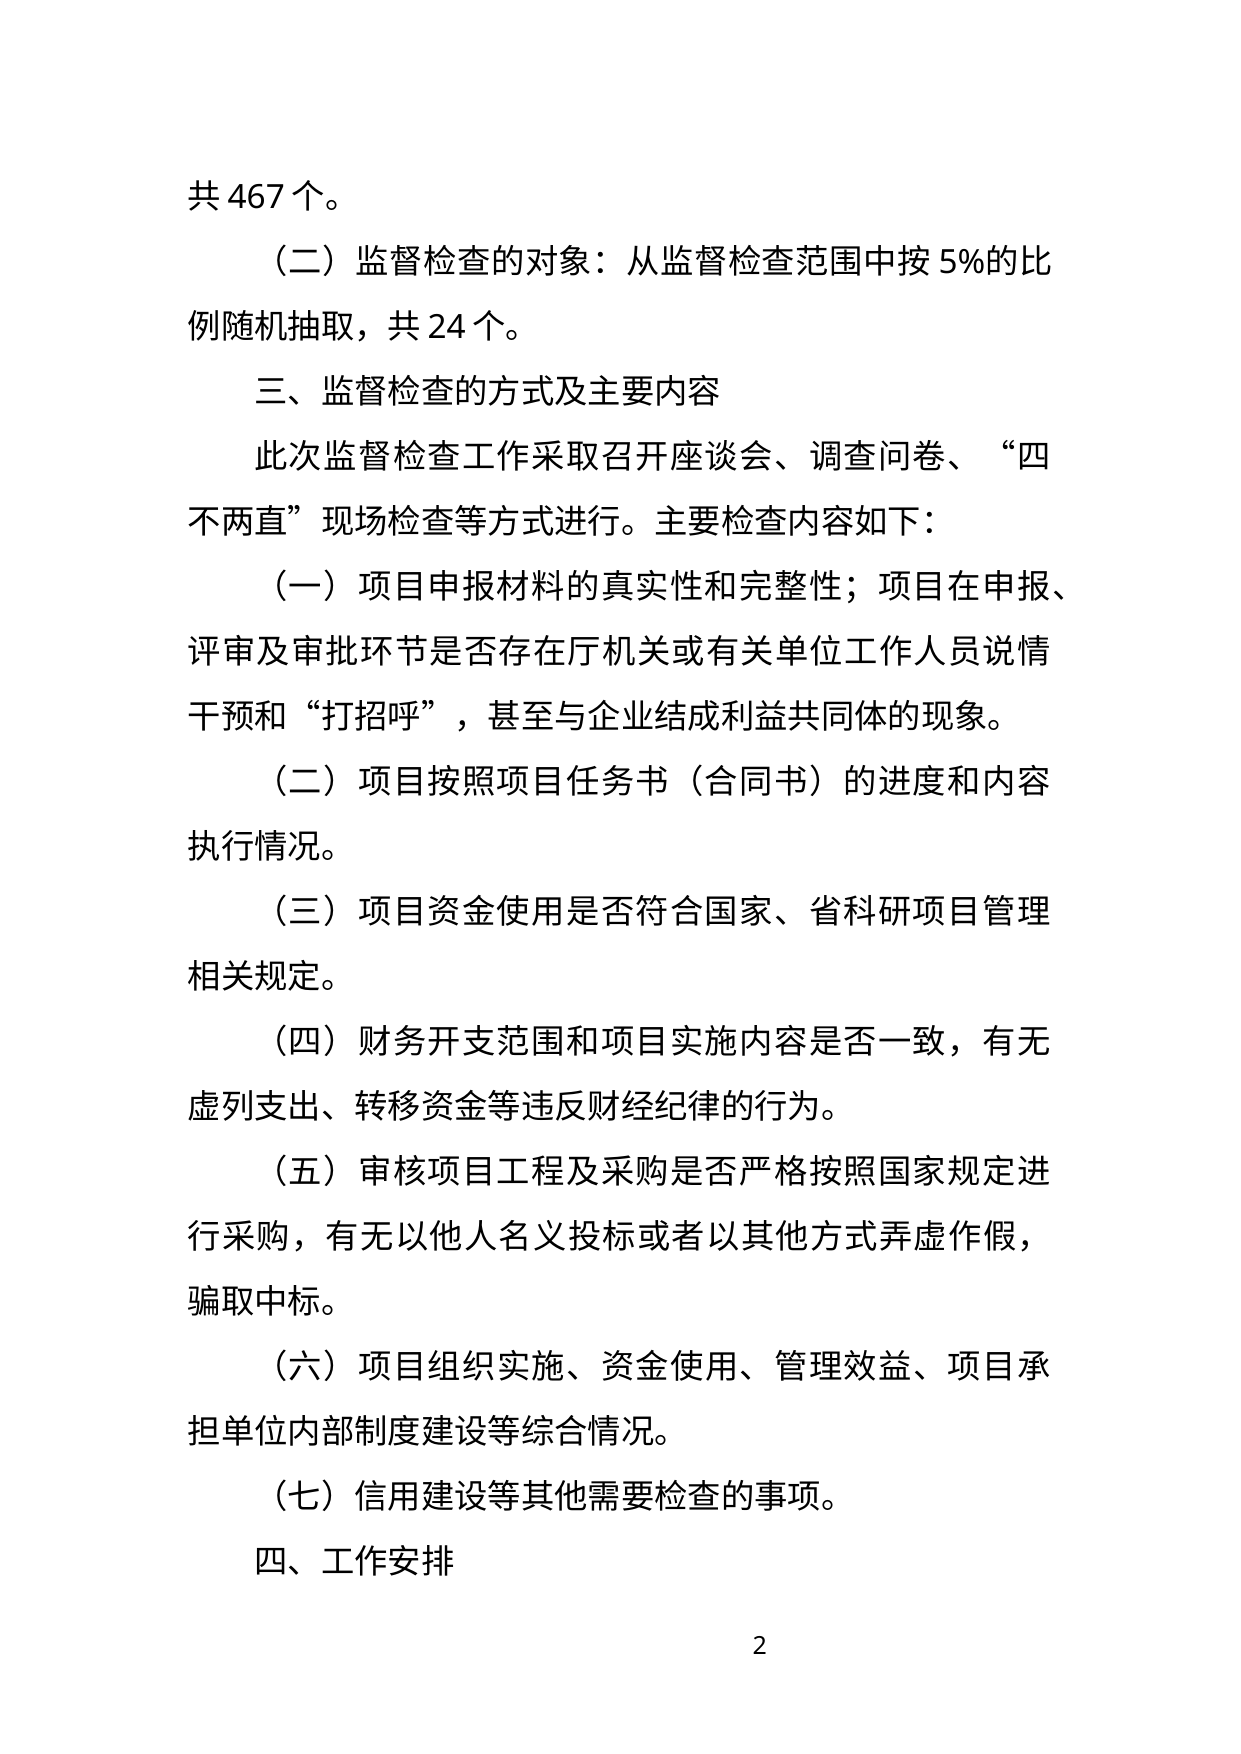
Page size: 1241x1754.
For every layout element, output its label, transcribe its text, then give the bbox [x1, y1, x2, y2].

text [187, 162, 1053, 227]
text （五）审核项目工程及采购是否严格按照国家规定进行采购，有无以他人名义投标或者以其他方式弄虚作假，骗取中标。 [187, 1137, 1053, 1332]
text 三、监督检查的方式及主要内容 [187, 357, 1053, 422]
text 此次监督检查工作采取召开座谈会、调查问卷、“四不两直”现场检查等方式进行。主要检查内容如下： [187, 422, 1053, 552]
text （二）项目按照项目任务书（合同书）的进度和内容执行情况。 [187, 747, 1053, 877]
text （三）项目资金使用是否符合国家、省科研项目管理相关规定。 [187, 877, 1053, 1007]
text （二）监督检查的对象：从监督检查范围中按5%的比例随机抽取，共24个。 [187, 227, 1053, 357]
text （七）信用建设等其他需要检查的事项。 [187, 1462, 1053, 1527]
text （一）项目申报材料的真实性和完整性；项目在申报、评审及审批环节是否存在厅机关或有关单位工作人员说情干预和“打招呼”，甚至与企业结成利益共同体的现象。 [187, 552, 1053, 747]
text （六）项目组织实施、资金使用、管理效益、项目承担单位内部制度建设等综合情况。 [187, 1332, 1053, 1462]
text （四）财务开支范围和项目实施内容是否一致，有无虚列支出、转移资金等违反财经纪律的行为。 [187, 1007, 1053, 1137]
text 四、工作安排 [187, 1527, 1053, 1592]
